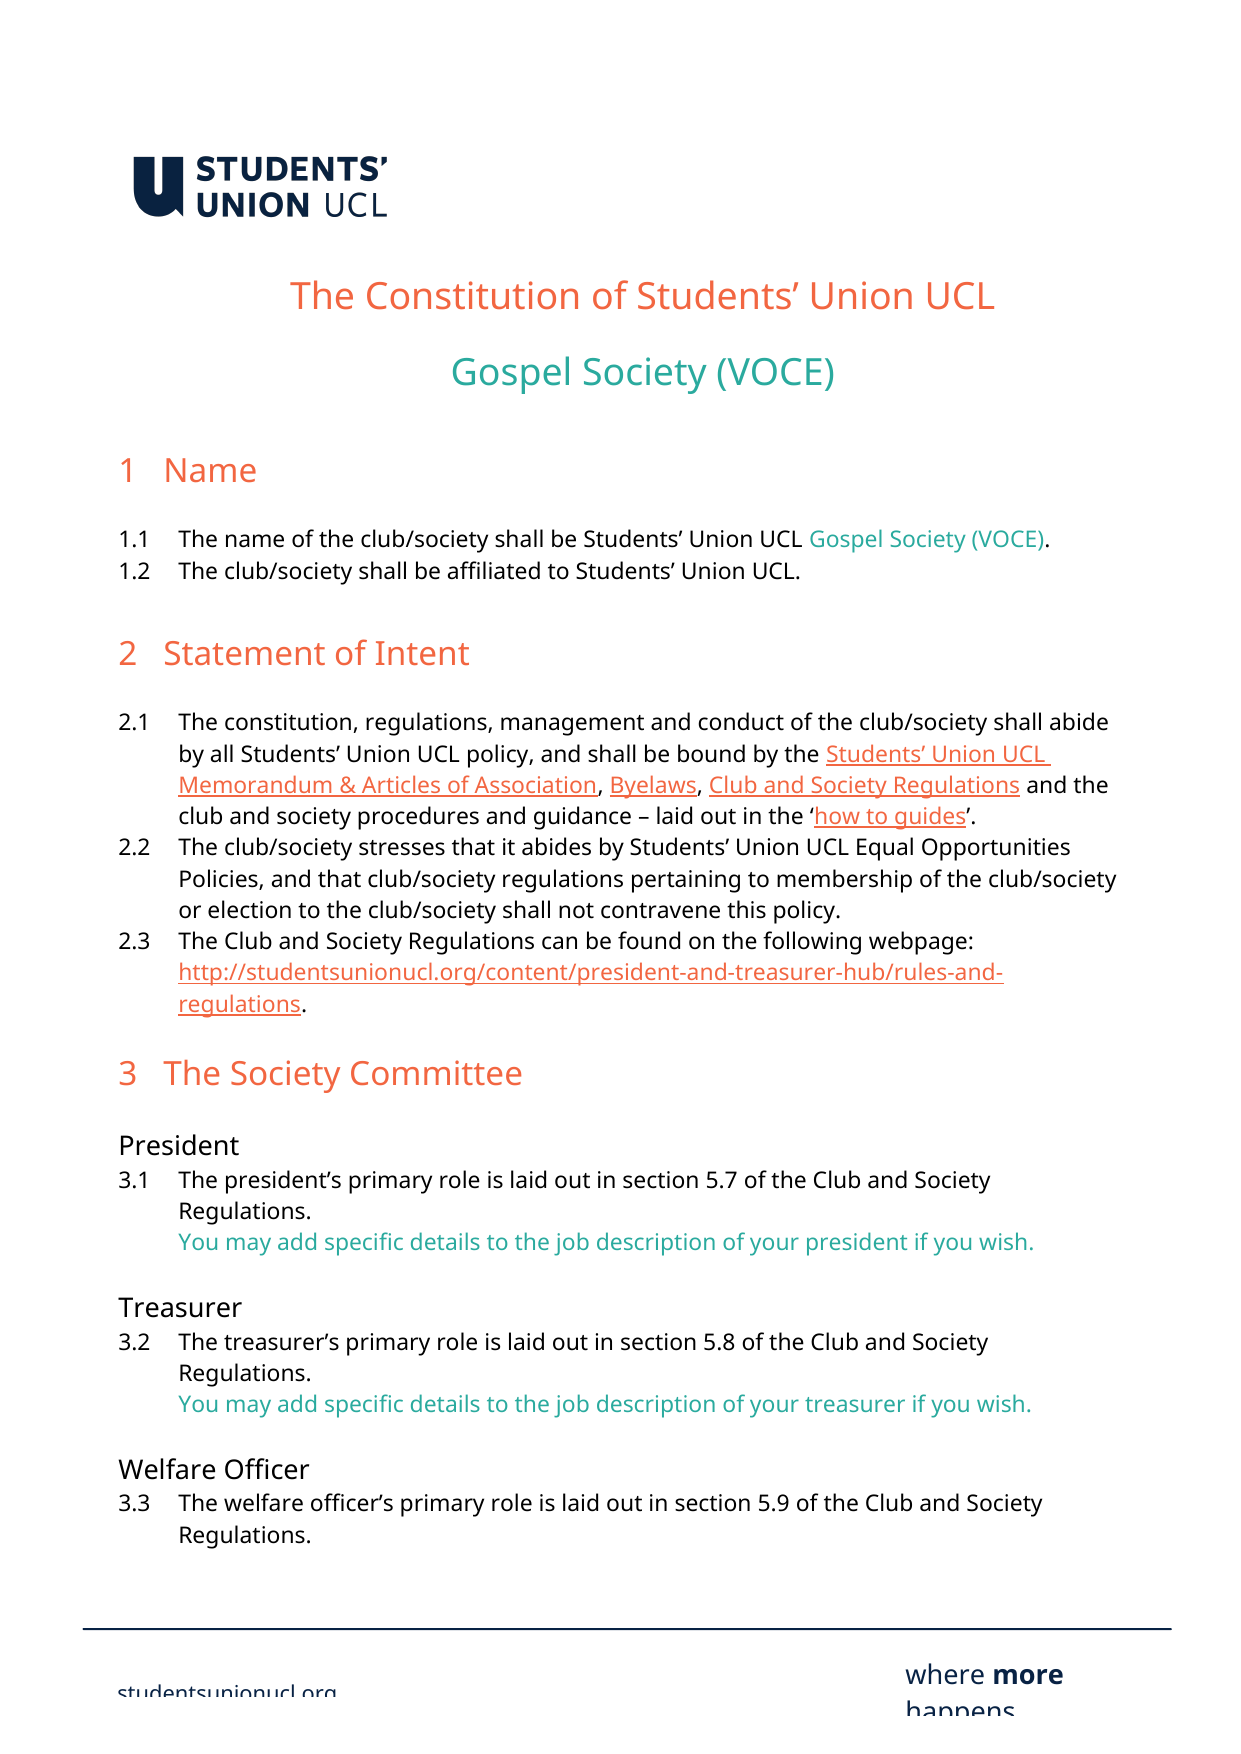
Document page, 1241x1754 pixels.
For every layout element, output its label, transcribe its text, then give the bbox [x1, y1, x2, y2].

subtitle Statement of Intent [118, 630, 1122, 675]
subtitle The president’s primary role is laid out in section 5.7 of the Club and Society Regulations. [118, 1164, 1122, 1226]
subtitle The Club and Society Regulations can be found on the following webpage: http://studentsunionucl.org/content/president-and-treasurer-hub/rules-and-regulations. [118, 925, 1122, 1019]
subtitle The club/society stresses that it abides by Students’ Union UCL Equal Opportunities Policies, and that club/society regulations pertaining to membership of the club/society or election to the club/society shall not contravene this policy. [118, 831, 1122, 925]
subtitle Treasurer [118, 1289, 1122, 1326]
subtitle You may add specific details to the job description of your treasurer if you wish. [178, 1388, 1122, 1419]
subtitle The welfare officer’s primary role is laid out in section 5.9 of the Club and Society Regulations. [118, 1487, 1122, 1550]
subtitle Gospel Society (VOCE) [163, 346, 1122, 397]
subtitle The constitution, regulations, management and conduct of the club/society shall abide by all Students’ Union UCL policy, and shall be bound by the Students’ Union UCL Memorandum & Articles of Association, Byelaws, Club and Society Regulations and the club and society procedures and guidance – laid out in the ‘how to guides’. [118, 706, 1122, 831]
picture [118, 128, 404, 245]
subtitle The treasurer’s primary role is laid out in section 5.8 of the Club and Society Regulations. [118, 1326, 1122, 1388]
subtitle The Constitution of Students’ Union UCL [163, 270, 1122, 321]
subtitle Welfare Officer [118, 1451, 1122, 1487]
subtitle The Society Committee [118, 1050, 1122, 1096]
subtitle The club/society shall be affiliated to Students’ Union UCL. [118, 555, 1122, 586]
subtitle Name [118, 447, 1122, 492]
subtitle President [118, 1127, 1122, 1164]
subtitle The name of the club/society shall be Students’ Union UCL Gospel Society (VOCE). [118, 523, 1122, 555]
subtitle You may add specific details to the job description of your president if you wish. [178, 1226, 1122, 1257]
